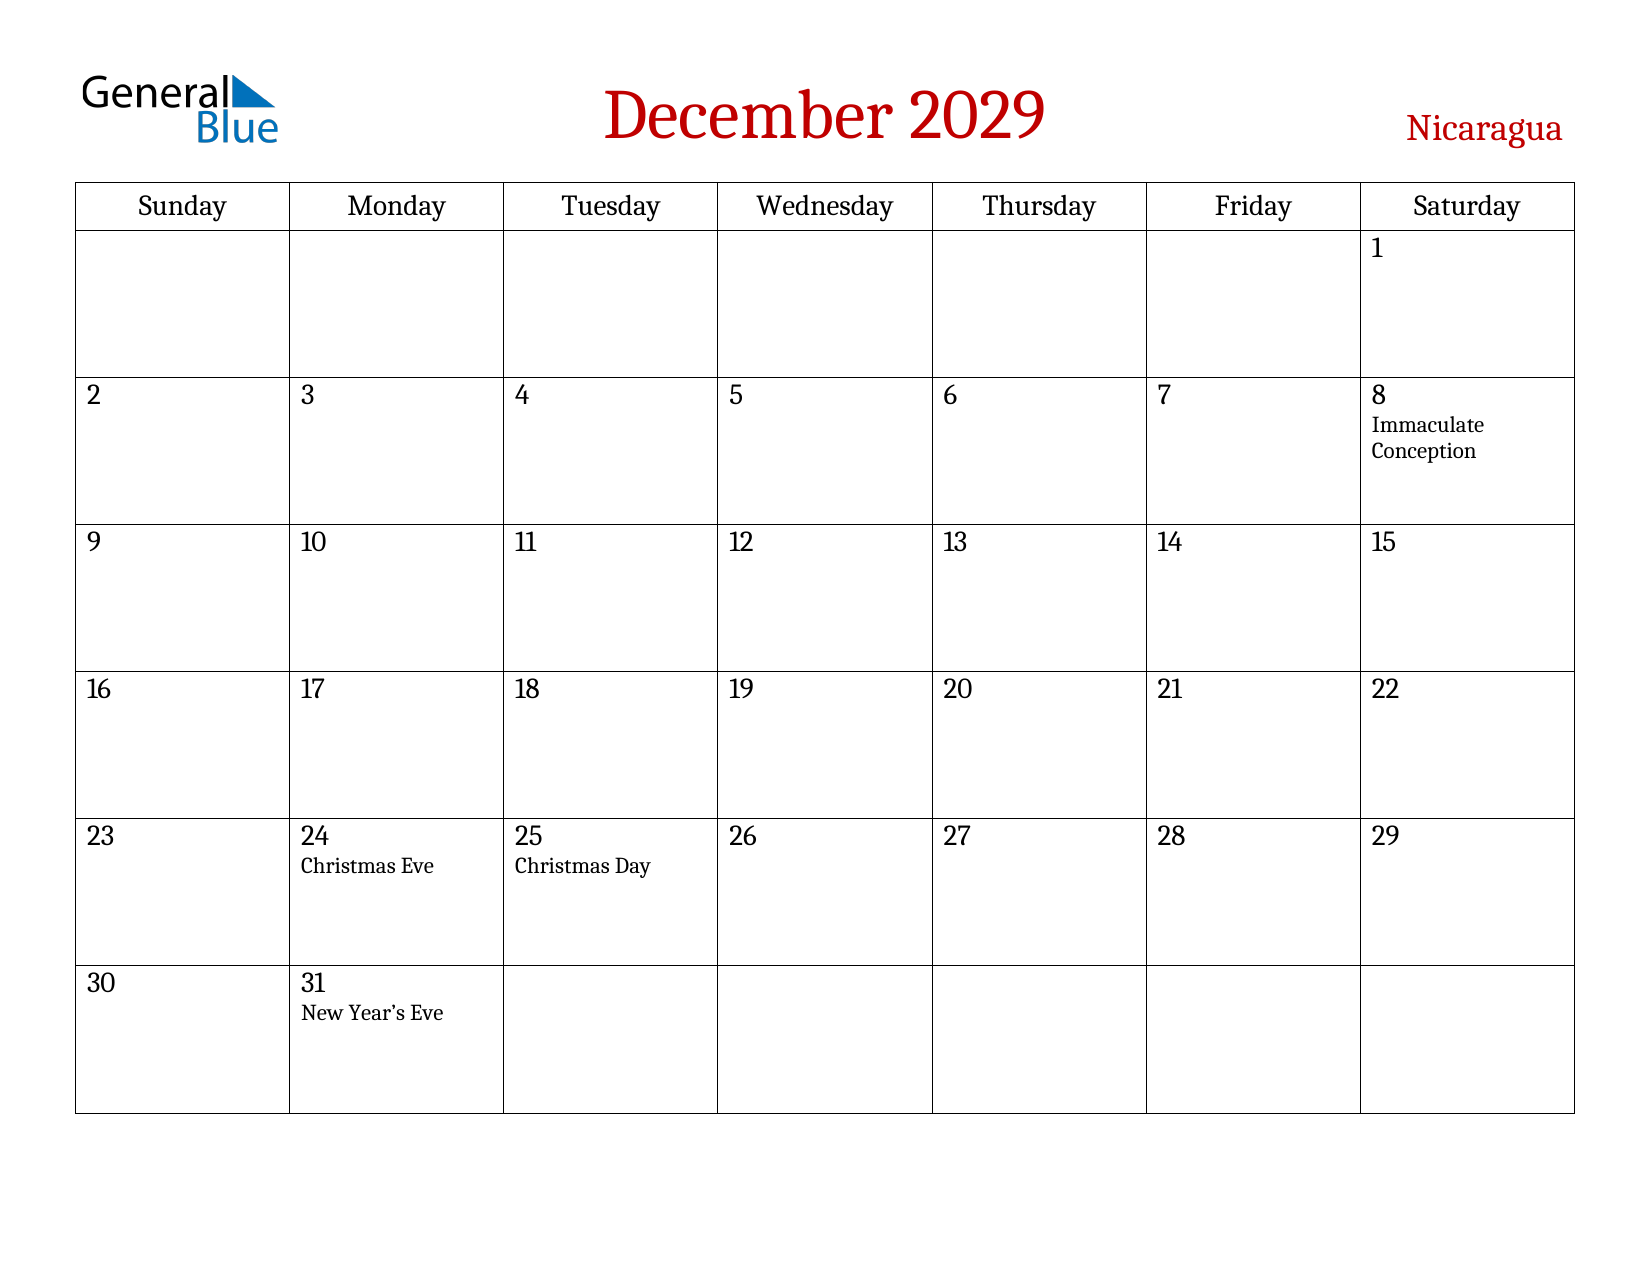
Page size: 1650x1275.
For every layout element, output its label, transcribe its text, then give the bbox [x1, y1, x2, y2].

table_cell Wednesday [718, 183, 932, 230]
table_cell Sunday [76, 183, 289, 230]
table_cell [718, 853, 932, 965]
table_cell 3 [290, 378, 503, 412]
table_cell [1361, 559, 1574, 671]
table_cell [1361, 265, 1574, 377]
table_cell [76, 265, 289, 377]
table_cell 13 [933, 525, 1146, 559]
table_cell [933, 231, 1146, 264]
table_cell Christmas Eve [290, 853, 503, 965]
table_cell [504, 559, 717, 671]
table_cell [1361, 706, 1574, 818]
table_cell [718, 559, 932, 671]
table_cell [290, 559, 503, 671]
table_cell [76, 559, 289, 671]
table_header Nicaragua [1146, 75, 1574, 182]
table_cell 21 [1147, 672, 1360, 706]
table_cell [76, 853, 289, 965]
table_cell [290, 231, 503, 264]
table_cell 25 [504, 819, 717, 853]
table_cell Friday [1147, 183, 1360, 230]
table_cell 12 [718, 525, 932, 559]
table_cell Tuesday [504, 183, 717, 230]
table_cell [1147, 559, 1360, 671]
table_cell 27 [933, 819, 1146, 853]
table_cell Thursday [933, 183, 1146, 230]
table_cell 5 [718, 378, 932, 412]
table_cell 18 [504, 672, 717, 706]
table_cell Christmas Day [504, 853, 717, 965]
table_cell 28 [1147, 819, 1360, 853]
table_cell New Year’s Eve [290, 1000, 503, 1112]
table_cell [1147, 265, 1360, 377]
table_cell [76, 412, 289, 524]
table_cell [933, 966, 1146, 1000]
table_cell Monday [290, 183, 503, 230]
table_cell [718, 412, 932, 524]
table_cell [1361, 966, 1574, 1000]
table_cell [504, 231, 717, 264]
table_cell 15 [1361, 525, 1574, 559]
table_cell [933, 706, 1146, 818]
table_cell 7 [1147, 378, 1360, 412]
table_cell 4 [504, 378, 717, 412]
table_cell 26 [718, 819, 932, 853]
table_cell 8 [1361, 378, 1574, 412]
table_cell [76, 1000, 289, 1112]
table_cell 24 [290, 819, 503, 853]
table_cell [1147, 1000, 1360, 1112]
table_cell [718, 966, 932, 1000]
table_cell [504, 265, 717, 377]
table_cell [1147, 231, 1360, 264]
table_cell 22 [1361, 672, 1574, 706]
table_cell 30 [76, 966, 289, 1000]
table_cell 11 [504, 525, 717, 559]
table_cell 1 [1361, 231, 1574, 264]
table_cell 29 [1361, 819, 1574, 853]
table_cell [933, 412, 1146, 524]
table_cell [1361, 1000, 1574, 1112]
table_cell [504, 706, 717, 818]
table_cell 23 [76, 819, 289, 853]
table_cell 19 [718, 672, 932, 706]
table_header [76, 75, 503, 182]
table_cell [290, 706, 503, 818]
picture [82, 75, 278, 143]
table_cell 2 [76, 378, 289, 412]
table_cell [504, 412, 717, 524]
table_cell [718, 706, 932, 818]
table_cell [933, 1000, 1146, 1112]
table_cell [290, 412, 503, 524]
table_cell 9 [76, 525, 289, 559]
table_cell [504, 1000, 717, 1112]
table_cell Saturday [1361, 183, 1574, 230]
table_cell 31 [290, 966, 503, 1000]
table_cell [718, 265, 932, 377]
table_cell 10 [290, 525, 503, 559]
table_cell 16 [76, 672, 289, 706]
table_cell 20 [933, 672, 1146, 706]
table_cell 17 [290, 672, 503, 706]
table_cell [1147, 706, 1360, 818]
table_cell [933, 265, 1146, 377]
table_cell [76, 231, 289, 264]
table_cell [1147, 412, 1360, 524]
table_cell [1361, 853, 1574, 965]
table_cell [718, 1000, 932, 1112]
table_cell [1147, 853, 1360, 965]
table_cell [290, 265, 503, 377]
table_cell [76, 706, 289, 818]
table_header December 2029 [504, 75, 1146, 182]
table_cell [718, 231, 932, 264]
table_cell [504, 966, 717, 1000]
table_cell 6 [933, 378, 1146, 412]
table_cell Immaculate Conception [1361, 412, 1574, 524]
table_cell [1147, 966, 1360, 1000]
table_cell [933, 559, 1146, 671]
table_cell [933, 853, 1146, 965]
table_cell 14 [1147, 525, 1360, 559]
